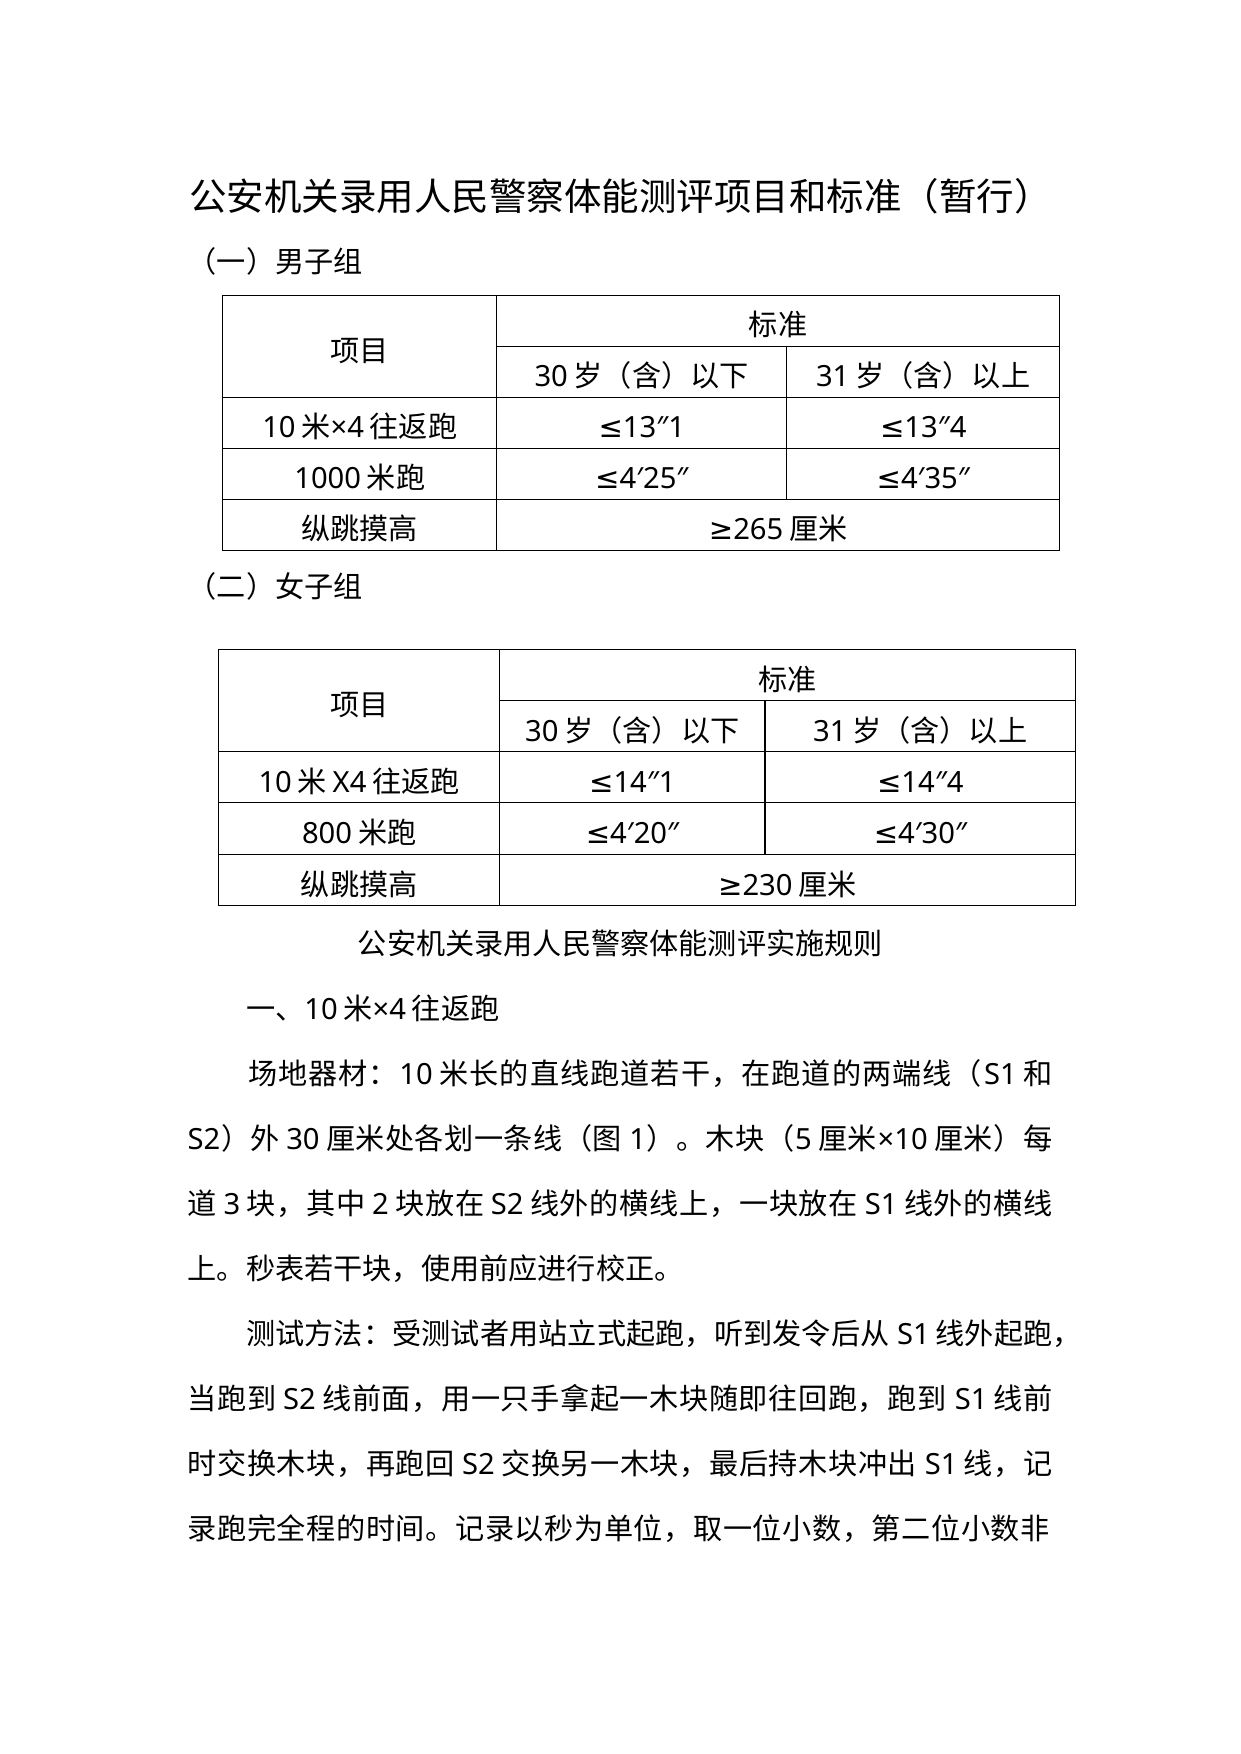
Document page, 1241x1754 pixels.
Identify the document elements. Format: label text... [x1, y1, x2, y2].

table_cell ≤14″4 [766, 752, 1075, 802]
table_cell ≤4′35″ [787, 449, 1059, 499]
table_cell ≤4′25″ [497, 449, 786, 499]
text （一）男子组 [187, 227, 1053, 292]
text 公安机关录用人民警察体能测评项目和标准（暂行） [187, 162, 1053, 227]
table_cell ≤4′20″ [500, 803, 764, 854]
text 公安机关录用人民警察体能测评实施规则 [187, 682, 1053, 974]
table_cell ≤14″1 [500, 752, 764, 802]
table_header 项目 [223, 296, 496, 397]
table_cell 800米跑 [219, 803, 499, 854]
table_cell 纵跳摸高 [223, 500, 496, 550]
table_cell 10米X4往返跑 [219, 752, 499, 802]
table_cell 1000米跑 [223, 449, 496, 499]
text （二）女子组 [187, 292, 1053, 617]
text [187, 974, 1053, 1559]
table_cell 10米×4往返跑 [223, 398, 496, 448]
table_cell 31岁（含）以上 [766, 701, 1075, 751]
table_header 项目 [219, 650, 499, 751]
table_cell 纵跳摸高 [219, 855, 499, 905]
table_cell ≤13″1 [497, 398, 786, 448]
table_cell ≥265厘米 [497, 500, 1059, 550]
table_header 标准 [497, 296, 1059, 346]
table_cell ≥230厘米 [500, 855, 1075, 905]
table_cell 30岁（含）以下 [497, 347, 786, 397]
table_cell ≤4′30″ [766, 803, 1075, 854]
table_cell ≤13″4 [787, 398, 1059, 448]
table_cell 30岁（含）以下 [500, 701, 764, 751]
table_header 标准 [500, 650, 1075, 700]
table_cell 31岁（含）以上 [787, 347, 1059, 397]
